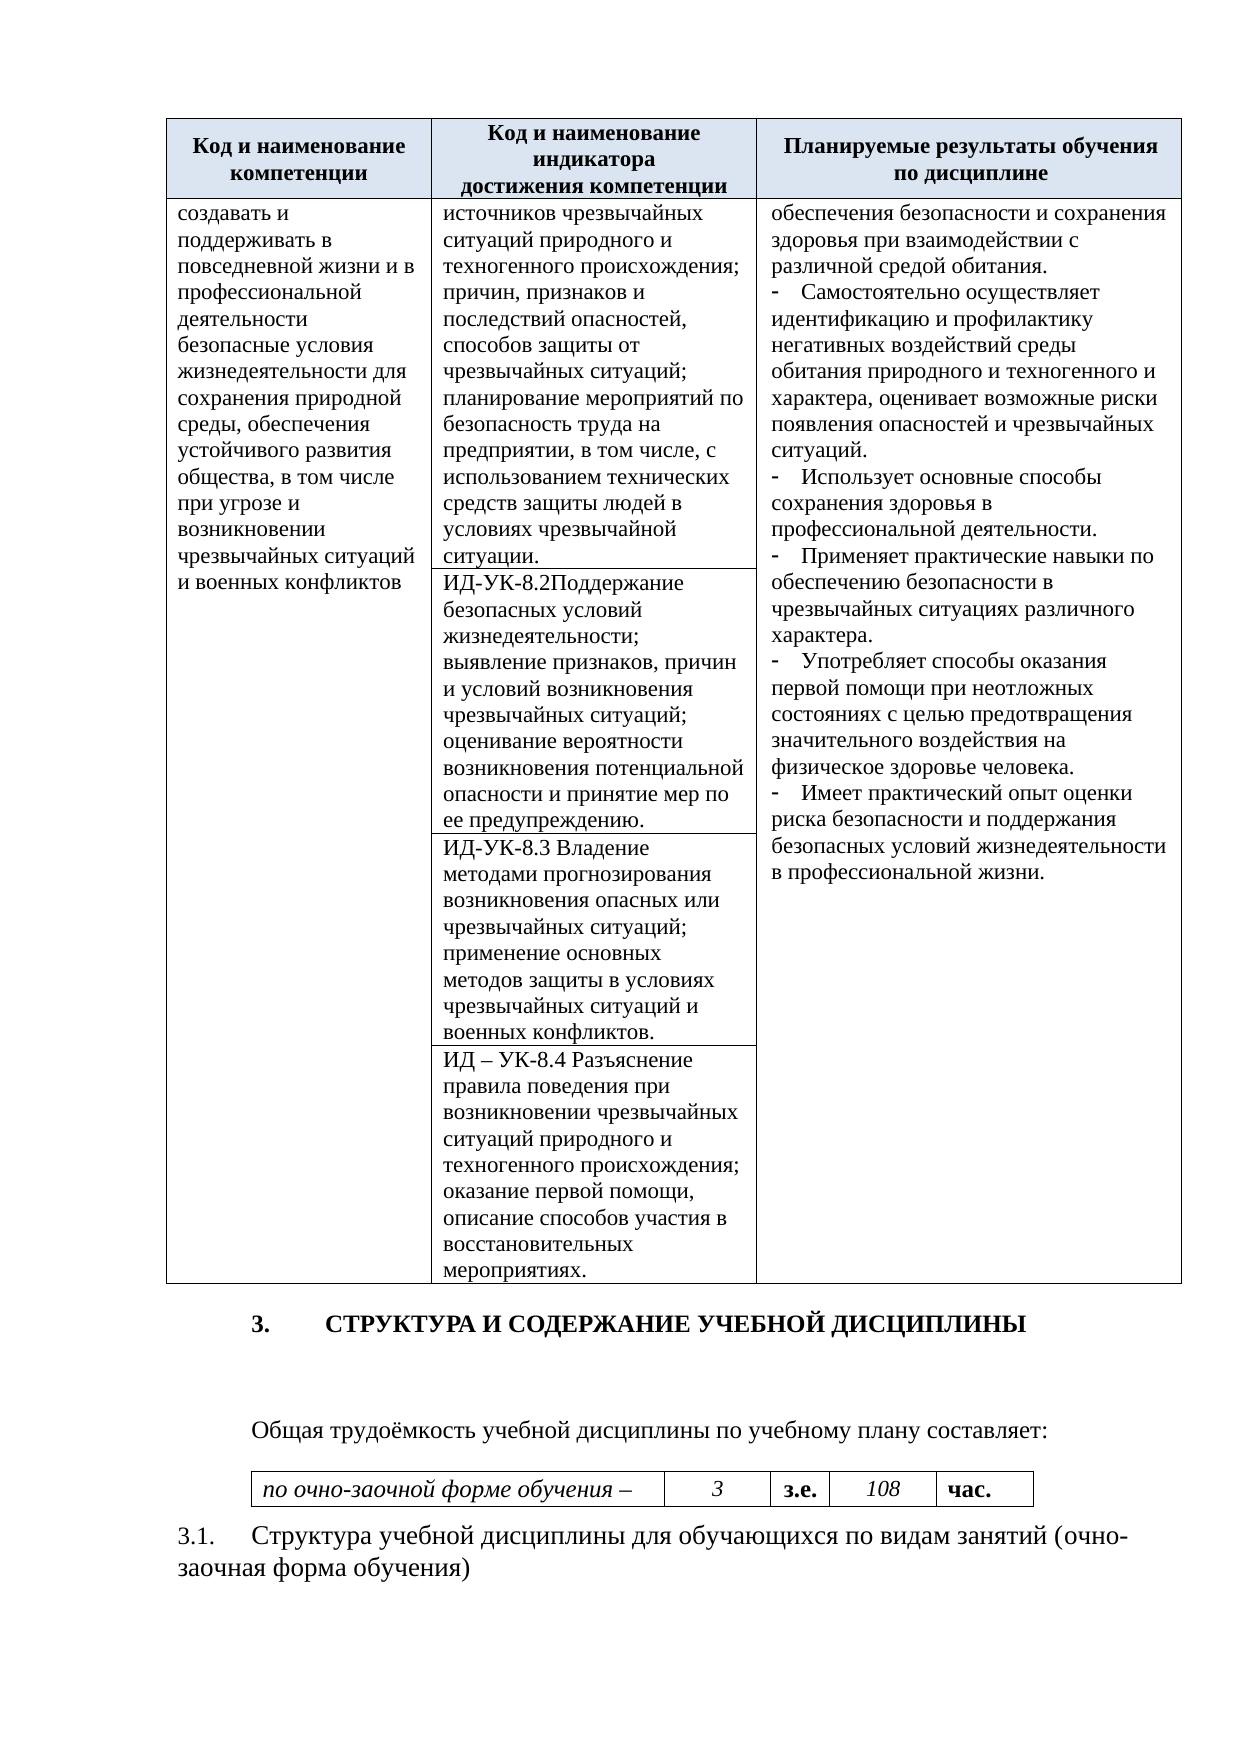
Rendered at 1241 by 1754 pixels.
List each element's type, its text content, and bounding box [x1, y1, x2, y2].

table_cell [167, 199, 431, 1283]
table_header по очно-заочной форме обучения – [252, 1472, 664, 1506]
table_header 3 [665, 1472, 770, 1506]
subtitle СТРУКТУРА И СОДЕРЖАНИЕ УЧЕБНОЙ ДИСЦИПЛИНЫ [251, 1309, 1181, 1338]
table_header з.е. [771, 1472, 829, 1506]
table_cell ИД-УК-8.2Поддержание безопасных условий жизнедеятельности; выявление признаков, причин и условий возникновения чрезвычайных ситуаций; оценивание вероятности возникновения потенциальной опасности и принятие мер по ее предупреждению. [432, 569, 756, 833]
table_header 108 [830, 1472, 936, 1506]
table_header Код и наименование компетенции [167, 119, 431, 198]
table_header Код и наименование индикатора достижения компетенции [432, 119, 756, 198]
subtitle Структура учебной дисциплины для обучающихся по видам занятий (очно-заочная форма обучения) [177, 1519, 1181, 1582]
table_header час. [937, 1472, 1033, 1506]
table_header Планируемые результаты обучения по дисциплине [757, 119, 1181, 198]
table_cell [432, 199, 756, 568]
list Общая трудоёмкость учебной дисциплины по учебному плану составляет: [177, 1415, 1181, 1444]
table_cell ИД-УК-8.3 Владение методами прогнозирования возникновения опасных или чрезвычайных ситуаций; применение основных методов защиты в условиях чрезвычайных ситуаций и военных конфликтов. [432, 834, 756, 1045]
table_cell ИД – УК-8.4 Разъяснение правила поведения при возникновении чрезвычайных ситуаций природного и техногенного происхождения; оказание первой помощи, описание способов участия в восстановительных мероприятиях. [432, 1046, 756, 1283]
